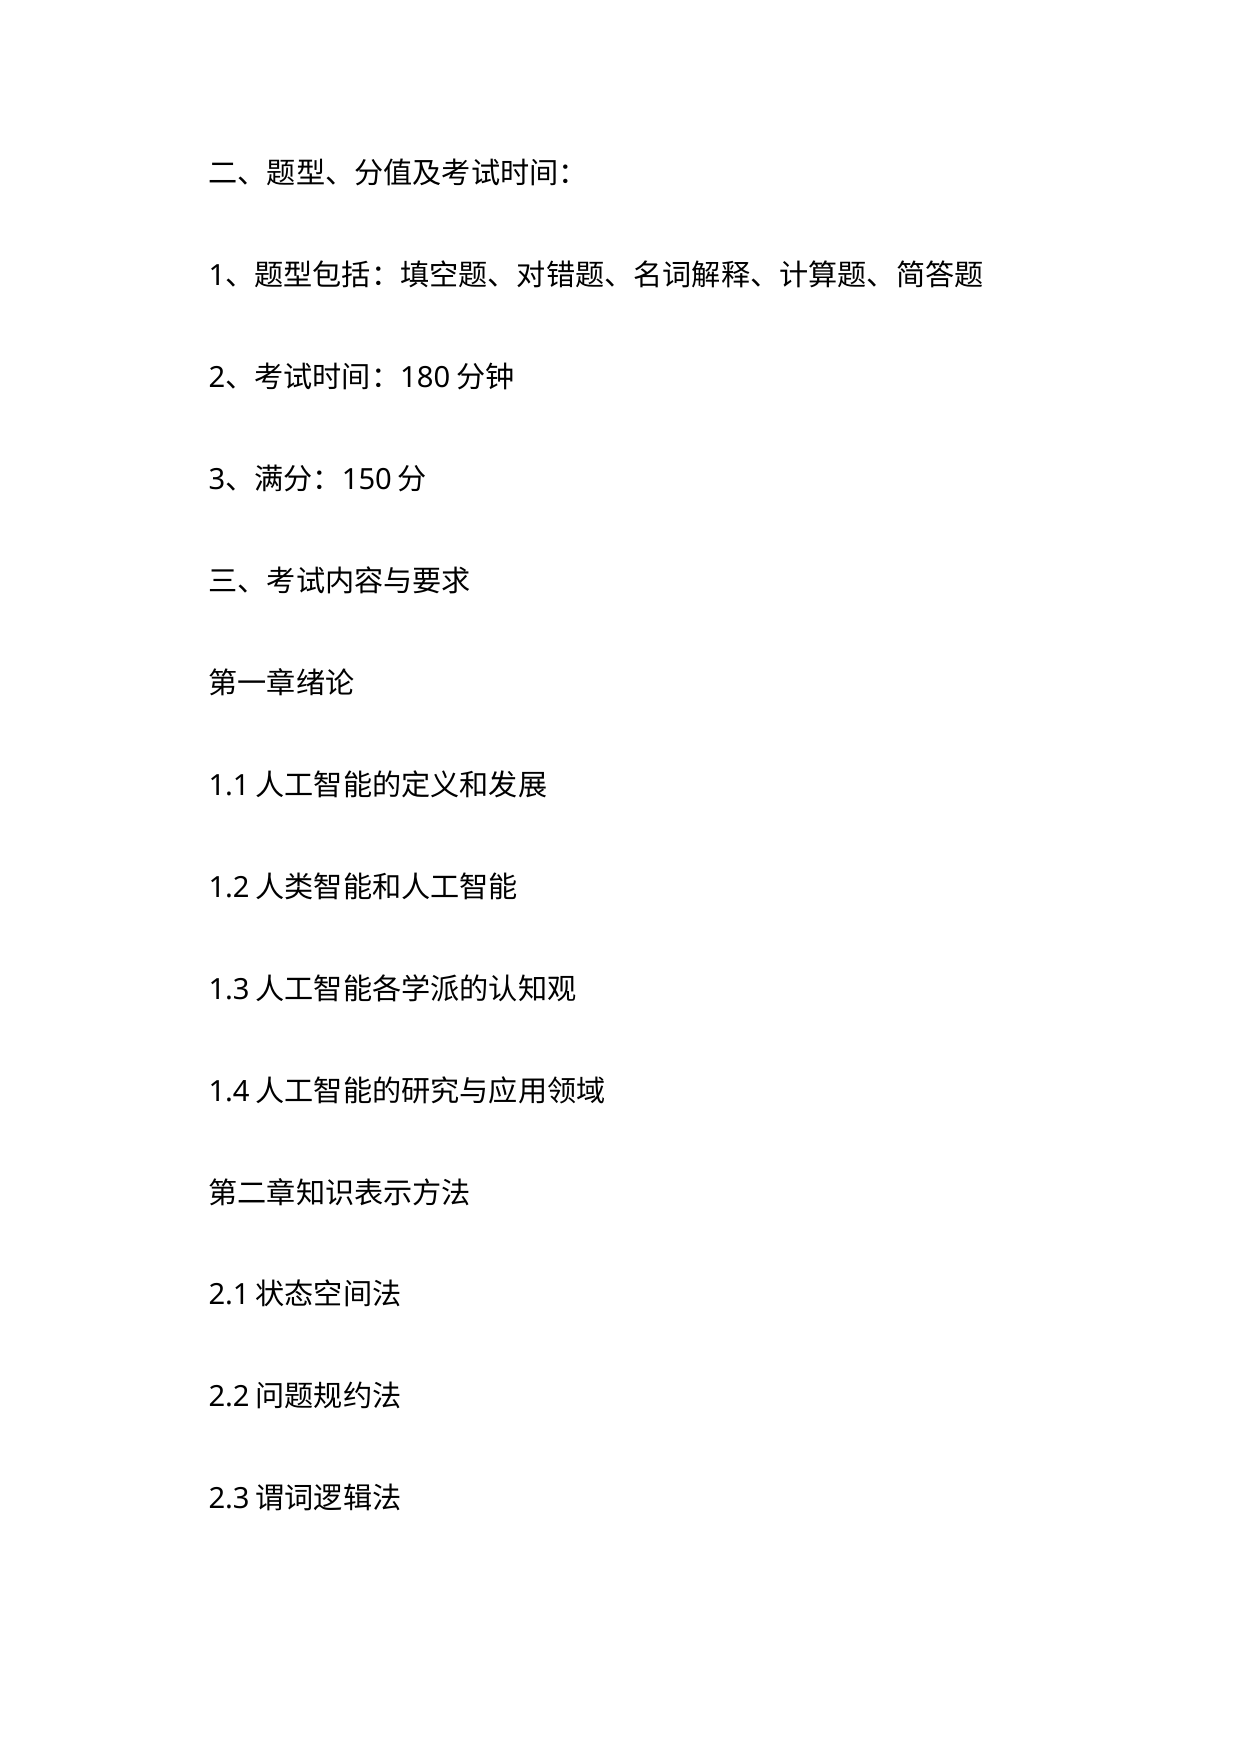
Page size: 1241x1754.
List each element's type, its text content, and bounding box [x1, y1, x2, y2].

text 三、考试内容与要求 [150, 558, 1090, 600]
text 2.2问题规约法 [150, 1373, 1090, 1415]
text 2.1状态空间法 [150, 1271, 1090, 1313]
text 2、考试时间：180分钟 [150, 354, 1090, 396]
text 二、题型、分值及考试时间： [150, 150, 1090, 192]
text 1.1人工智能的定义和发展 [150, 761, 1090, 804]
text 2.3谓词逻辑法 [150, 1475, 1090, 1517]
text 1.4人工智能的研究与应用领域 [150, 1067, 1090, 1109]
text 1.2人类智能和人工智能 [150, 863, 1090, 906]
text 1.3人工智能各学派的认知观 [150, 965, 1090, 1008]
text 3、满分：150分 [150, 456, 1090, 498]
text 第二章知识表示方法 [150, 1169, 1090, 1211]
text 1、题型包括：填空题、对错题、名词解释、计算题、简答题 [150, 252, 1090, 294]
text 第一章绪论 [150, 659, 1090, 702]
